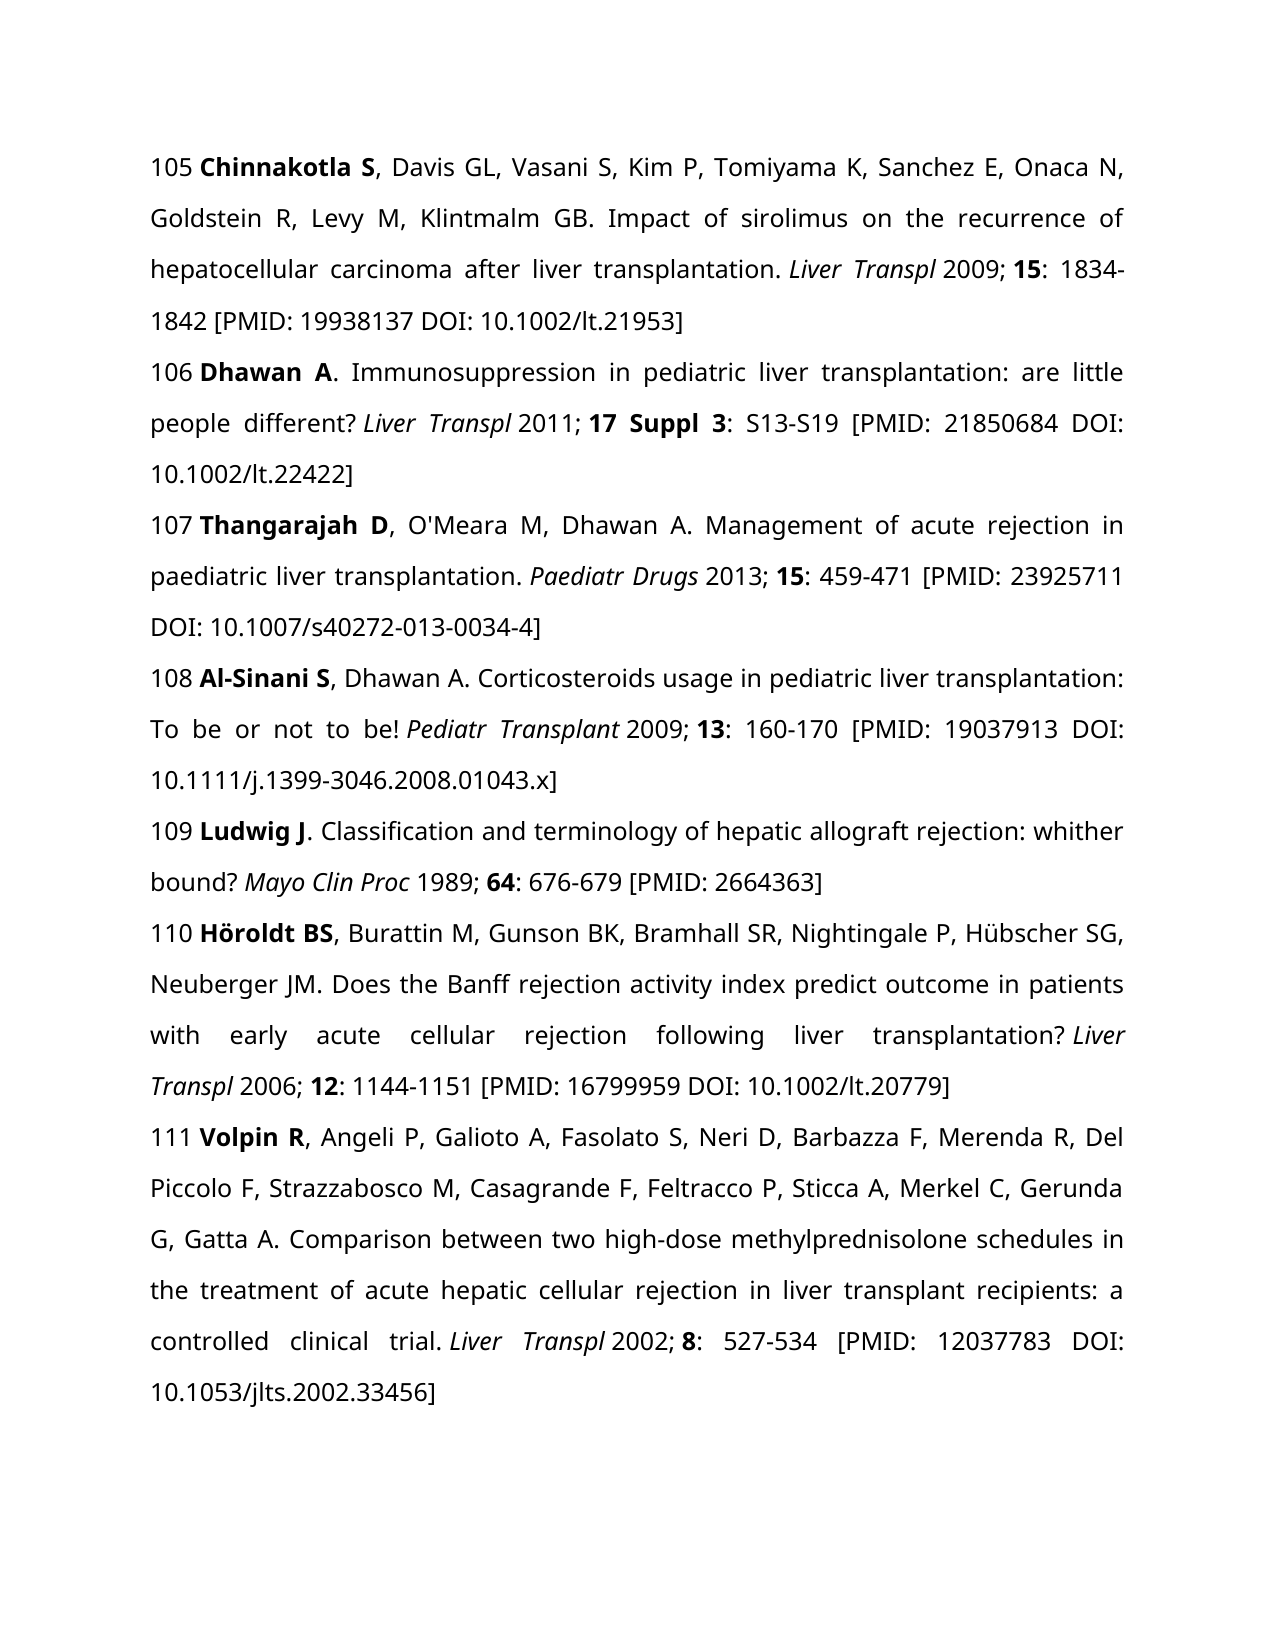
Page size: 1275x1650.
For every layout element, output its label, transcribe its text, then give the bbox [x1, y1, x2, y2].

text 105 Chinnakotla S, Davis GL, Vasani S, Kim P, Tomiyama K, Sanchez E, Onaca N, Goldstein R, Levy M, Klintmalm GB. Impact of sirolimus on the recurrence of hepatocellular carcinoma after liver transplantation. Liver Transpl 2009; 15: 1834-1842 [PMID: 19938137 DOI: 10.1002/lt.21953] [150, 150, 1125, 337]
text 109 Ludwig J. Classification and terminology of hepatic allograft rejection: whither bound? Mayo Clin Proc 1989; 64: 676-679 [PMID: 2664363] [150, 813, 1125, 899]
text 106 Dhawan A. Immunosuppression in pediatric liver transplantation: are little people different? Liver Transpl 2011; 17 Suppl 3: S13-S19 [PMID: 21850684 DOI: 10.1002/lt.22422] [150, 354, 1125, 490]
text 110 Höroldt BS, Burattin M, Gunson BK, Bramhall SR, Nightingale P, Hübscher SG, Neuberger JM. Does the Banff rejection activity index predict outcome in patients with early acute cellular rejection following liver transplantation? Liver Transpl 2006; 12: 1144-1151 [PMID: 16799959 DOI: 10.1002/lt.20779] [150, 916, 1125, 1103]
text 108 Al-Sinani S, Dhawan A. Corticosteroids usage in pediatric liver transplantation: To be or not to be! Pediatr Transplant 2009; 13: 160-170 [PMID: 19037913 DOI: 10.1111/j.1399-3046.2008.01043.x] [150, 660, 1125, 797]
text 111 Volpin R, Angeli P, Galioto A, Fasolato S, Neri D, Barbazza F, Merenda R, Del Piccolo F, Strazzabosco M, Casagrande F, Feltracco P, Sticca A, Merkel C, Gerunda G, Gatta A. Comparison between two high-dose methylprednisolone schedules in the treatment of acute hepatic cellular rejection in liver transplant recipients: a controlled clinical trial. Liver Transpl 2002; 8: 527-534 [PMID: 12037783 DOI: 10.1053/jlts.2002.33456] [150, 1120, 1125, 1409]
text 107 Thangarajah D, O'Meara M, Dhawan A. Management of acute rejection in paediatric liver transplantation. Paediatr Drugs 2013; 15: 459-471 [PMID: 23925711 DOI: 10.1007/s40272-013-0034-4] [150, 507, 1125, 643]
